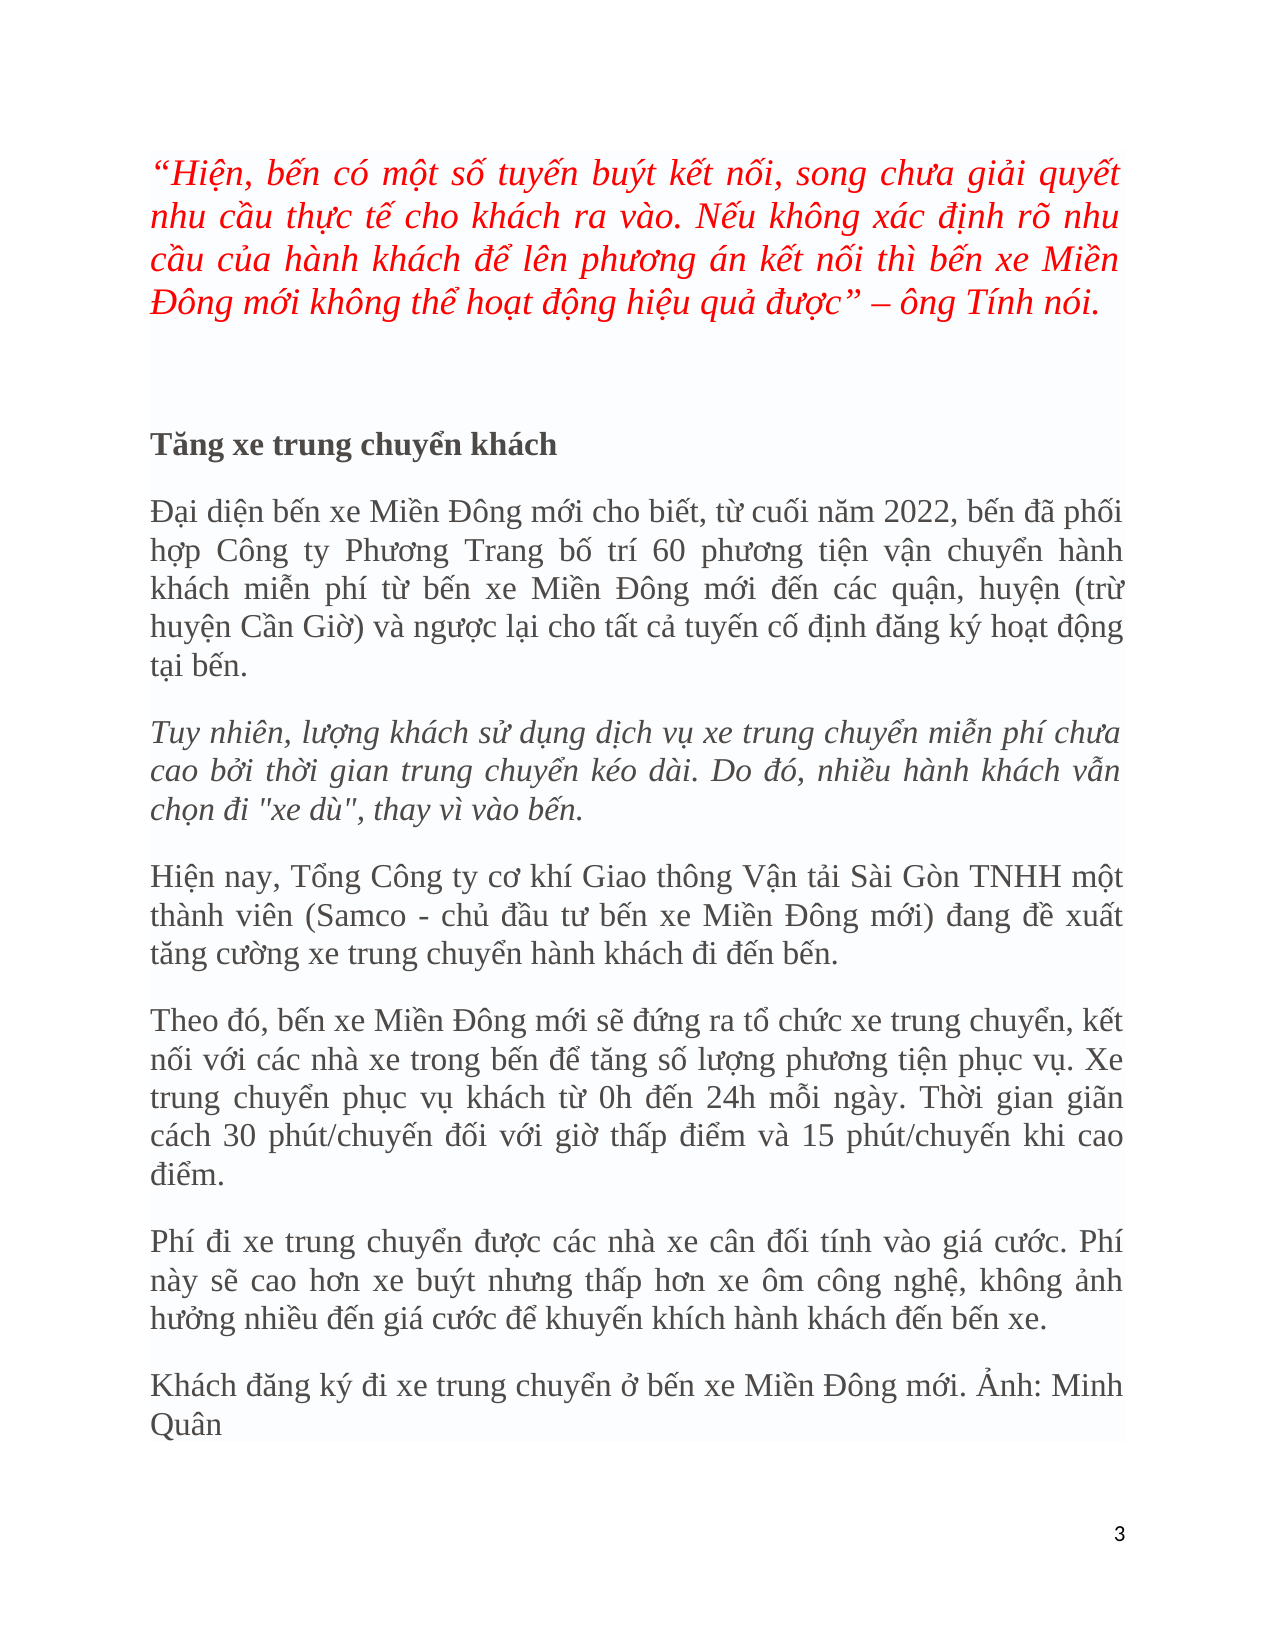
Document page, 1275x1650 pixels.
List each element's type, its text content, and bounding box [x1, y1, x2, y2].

text Tăng xe trung chuyển khách [150, 424, 1125, 462]
text Phí đi xe trung chuyển được các nhà xe cân đối tính vào giá cước. Phí này sẽ cao hơn xe buýt nhưng thấp hơn xe ôm công nghệ, không ảnh hưởng nhiều đến giá cước để khuyến khích hành khách đến bến xe. [150, 1221, 1125, 1336]
text “Hiện, bến có một số tuyến buýt kết nối, song chưa giải quyết nhu cầu thực tế cho khách ra vào. Nếu không xác định rõ nhu cầu của hành khách để lên phương án kết nối thì bến xe Miền Đông mới không thể hoạt động hiệu quả được” – ông Tính nói. [150, 150, 1125, 322]
text Đại diện bến xe Miền Đông mới cho biết, từ cuối năm 2022, bến đã phối hợp Công ty Phương Trang bố trí 60 phương tiện vận chuyển hành khách miễn phí từ bến xe Miền Đông mới đến các quận, huyện (trừ huyện Cần Giờ) và ngược lại cho tất cả tuyến cố định đăng ký hoạt động tại bến. [150, 491, 1125, 683]
text Theo đó, bến xe Miền Đông mới sẽ đứng ra tổ chức xe trung chuyển, kết nối với các nhà xe trong bến để tăng số lượng phương tiện phục vụ. Xe trung chuyển phục vụ khách từ 0h đến 24h mỗi ngày. Thời gian giãn cách 30 phút/chuyến đối với giờ thấp điểm và 15 phút/chuyến khi cao điểm. [150, 1001, 1125, 1192]
text Khách đăng ký đi xe trung chuyển ở bến xe Miền Đông mới. Ảnh: Minh Quân [150, 1366, 1125, 1442]
text Hiện nay, Tổng Công ty cơ khí Giao thông Vận tải Sài Gòn TNHH một thành viên (Samco - chủ đầu tư bến xe Miền Đông mới) đang đề xuất tăng cường xe trung chuyển hành khách đi đến bến. [150, 856, 1125, 971]
text Tuy nhiên, lượng khách sử dụng dịch vụ xe trung chuyển miễn phí chưa cao bởi thời gian trung chuyển kéo dài. Do đó, nhiều hành khách vẫn chọn đi "xe dù", thay vì vào bến. [150, 712, 1125, 827]
